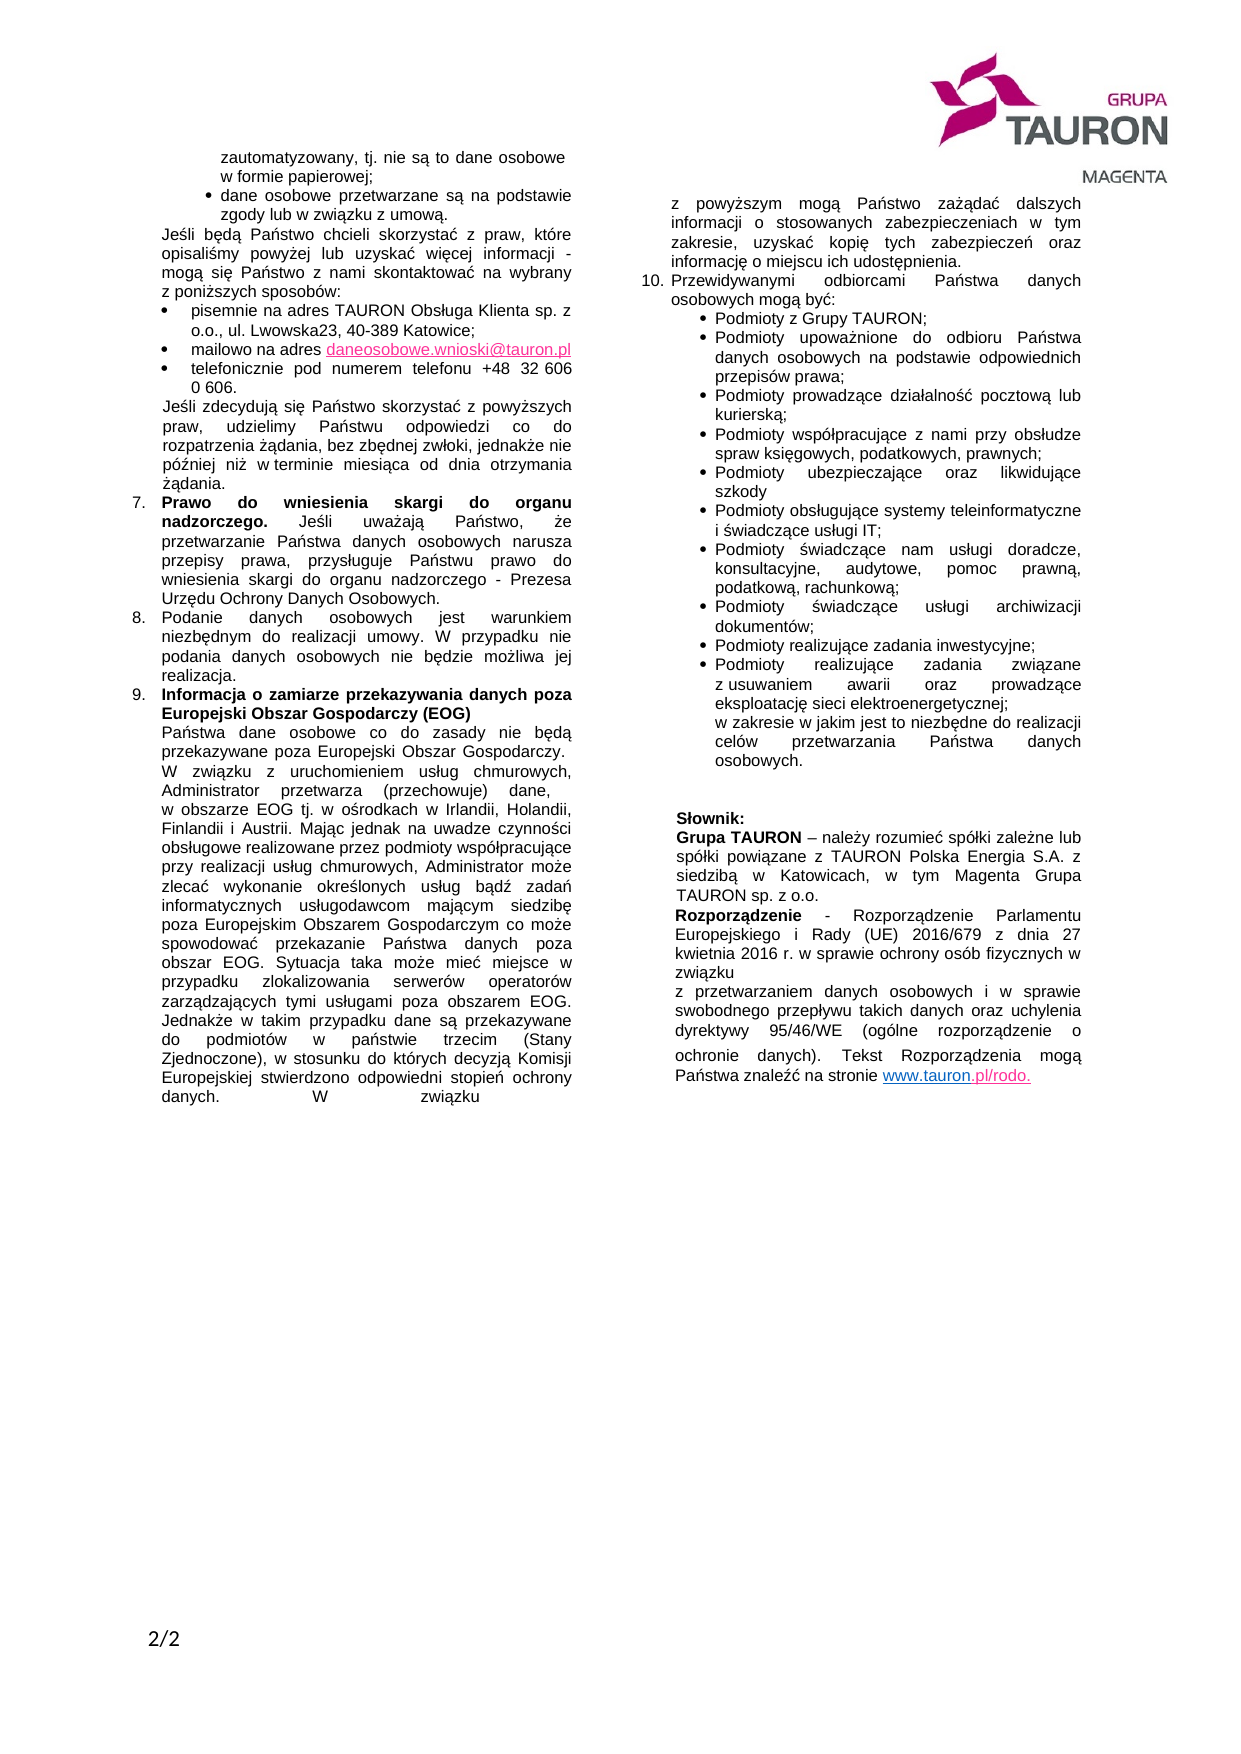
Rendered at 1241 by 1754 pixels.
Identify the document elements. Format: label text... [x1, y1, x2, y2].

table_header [118, 148, 583, 1106]
picture [925, 46, 1183, 194]
